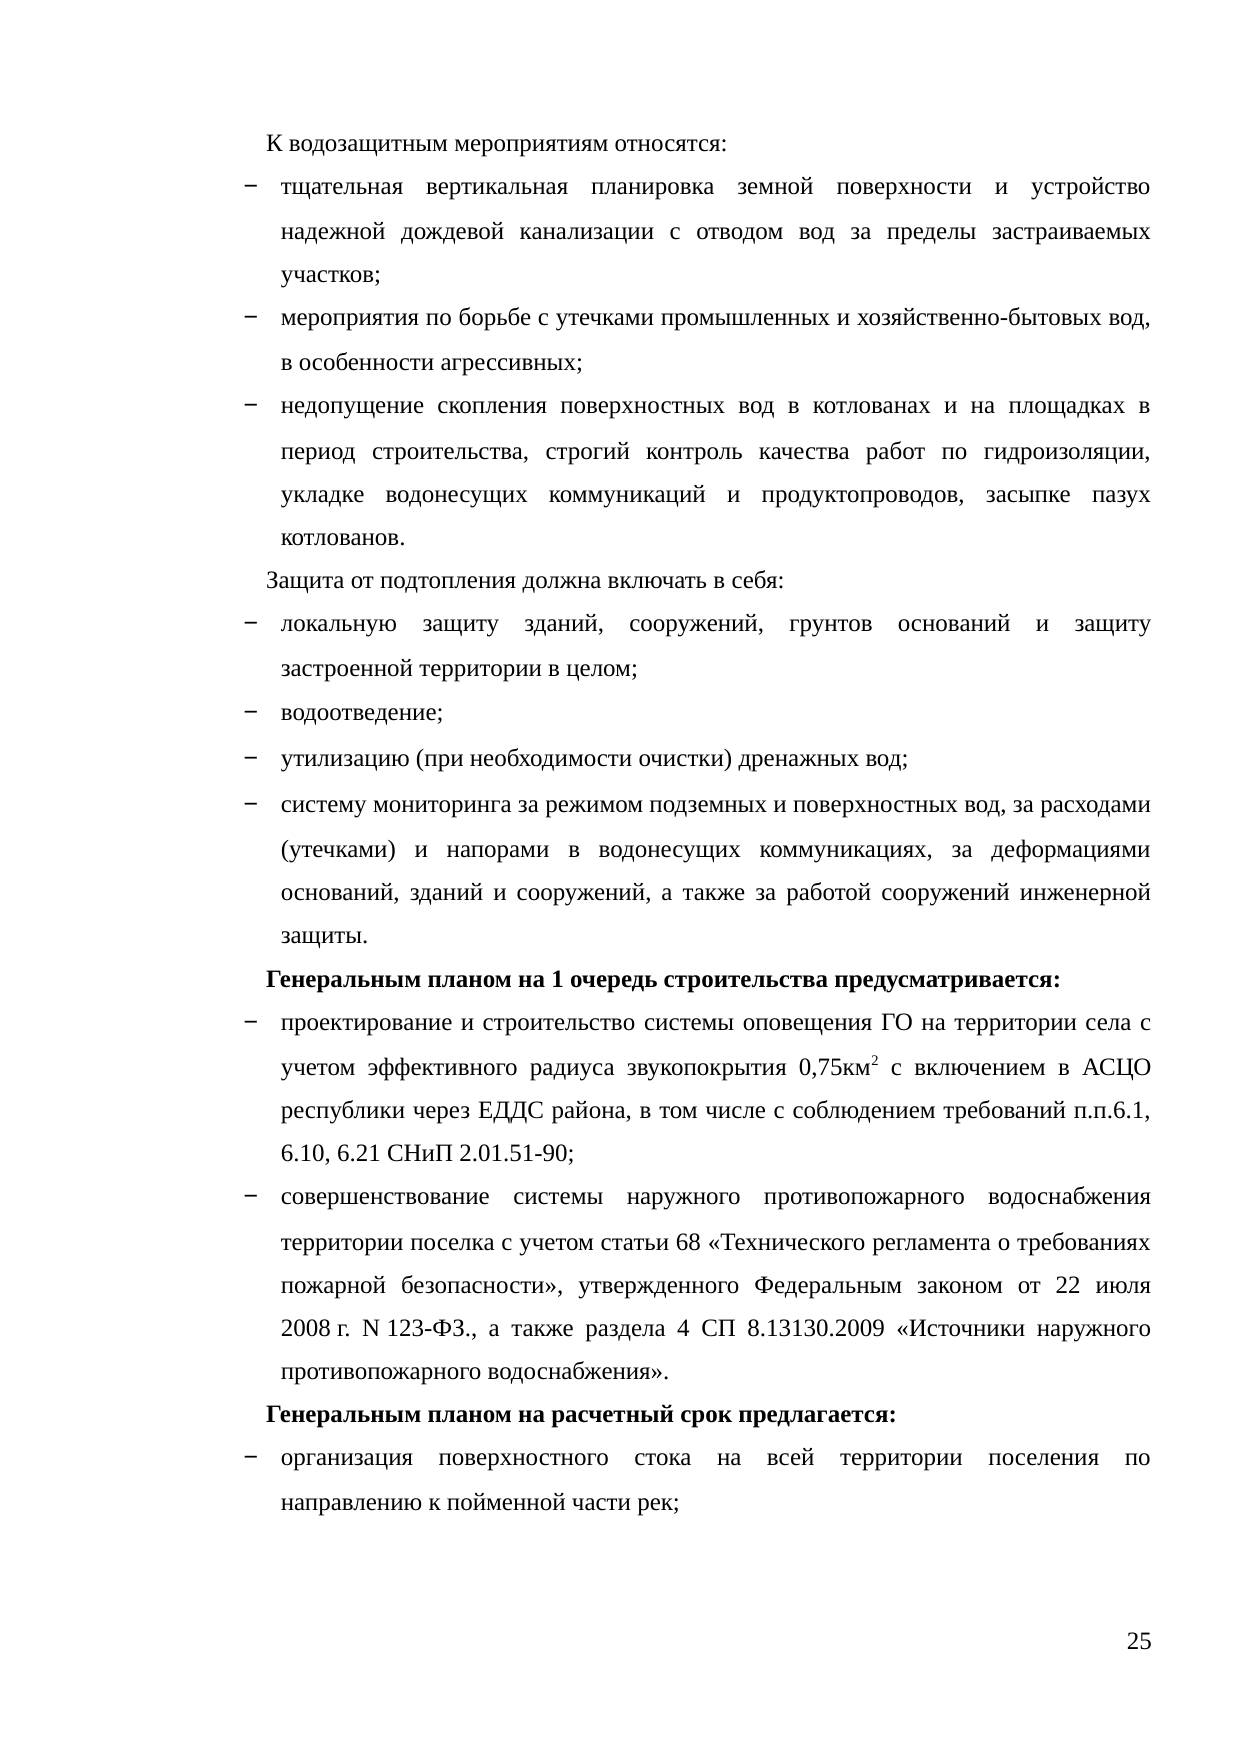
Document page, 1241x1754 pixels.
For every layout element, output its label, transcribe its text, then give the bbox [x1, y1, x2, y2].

list недопущение скопления поверхностных вод в котлованах и на площадках в период строительства, строгий контроль качества работ по гидроизоляции, укладке водонесущих коммуникаций и продуктопроводов, засыпке пазух котлованов. [243, 391, 1152, 551]
text Генеральным планом на 1 очередь строительства предусматривается: [177, 964, 1152, 992]
text Генеральным планом на расчетный срок предлагается: [177, 1399, 1152, 1428]
list мероприятия по борьбе с утечками промышленных и хозяйственно-бытовых вод, в особенности агрессивных; [243, 302, 1152, 376]
text К водозащитным мероприятиям относятся: [266, 128, 1152, 156]
list тщательная вертикальная планировка земной поверхности и устройство надежной дождевой канализации с отводом вод за пределы застраиваемых участков; [243, 171, 1152, 288]
list систему мониторинга за режимом подземных и поверхностных вод, за расходами (утечками) и напорами в водонесущих коммуникациях, за деформациями оснований, зданий и сооружений, а также за работой сооружений инженерной защиты. [243, 789, 1152, 949]
text Защита от подтопления должна включать в себя: [177, 565, 1152, 594]
list водоотведение; [243, 697, 1152, 727]
list утилизацию (при необходимости очистки) дренажных вод; [243, 743, 1152, 774]
list совершенствование системы наружного противопожарного водоснабжения территории поселка с учетом статьи 68 «Технического регламента о требованиях пожарной безопасности», утвержденного Федеральным законом от 22 июля 2008 г. N 123-ФЗ., а также раздела 4 СП 8.13130.2009 «Источники наружного противопожарного водоснабжения». [243, 1181, 1152, 1385]
list организация поверхностного стока на всей территории поселения по направлению к пойменной части рек; [243, 1442, 1152, 1516]
list проектирование и строительство системы оповещения ГО на территории села с учетом эффективного радиуса звукопокрытия 0,75км2 с включением в АСЦО республики через ЕДДС района, в том числе с соблюдением требований п.п.6.1, 6.10, 6.21 СНиП 2.01.51-90; [243, 1007, 1152, 1167]
list локальную защиту зданий, сооружений, грунтов оснований и защиту застроенной территории в целом; [243, 608, 1152, 682]
